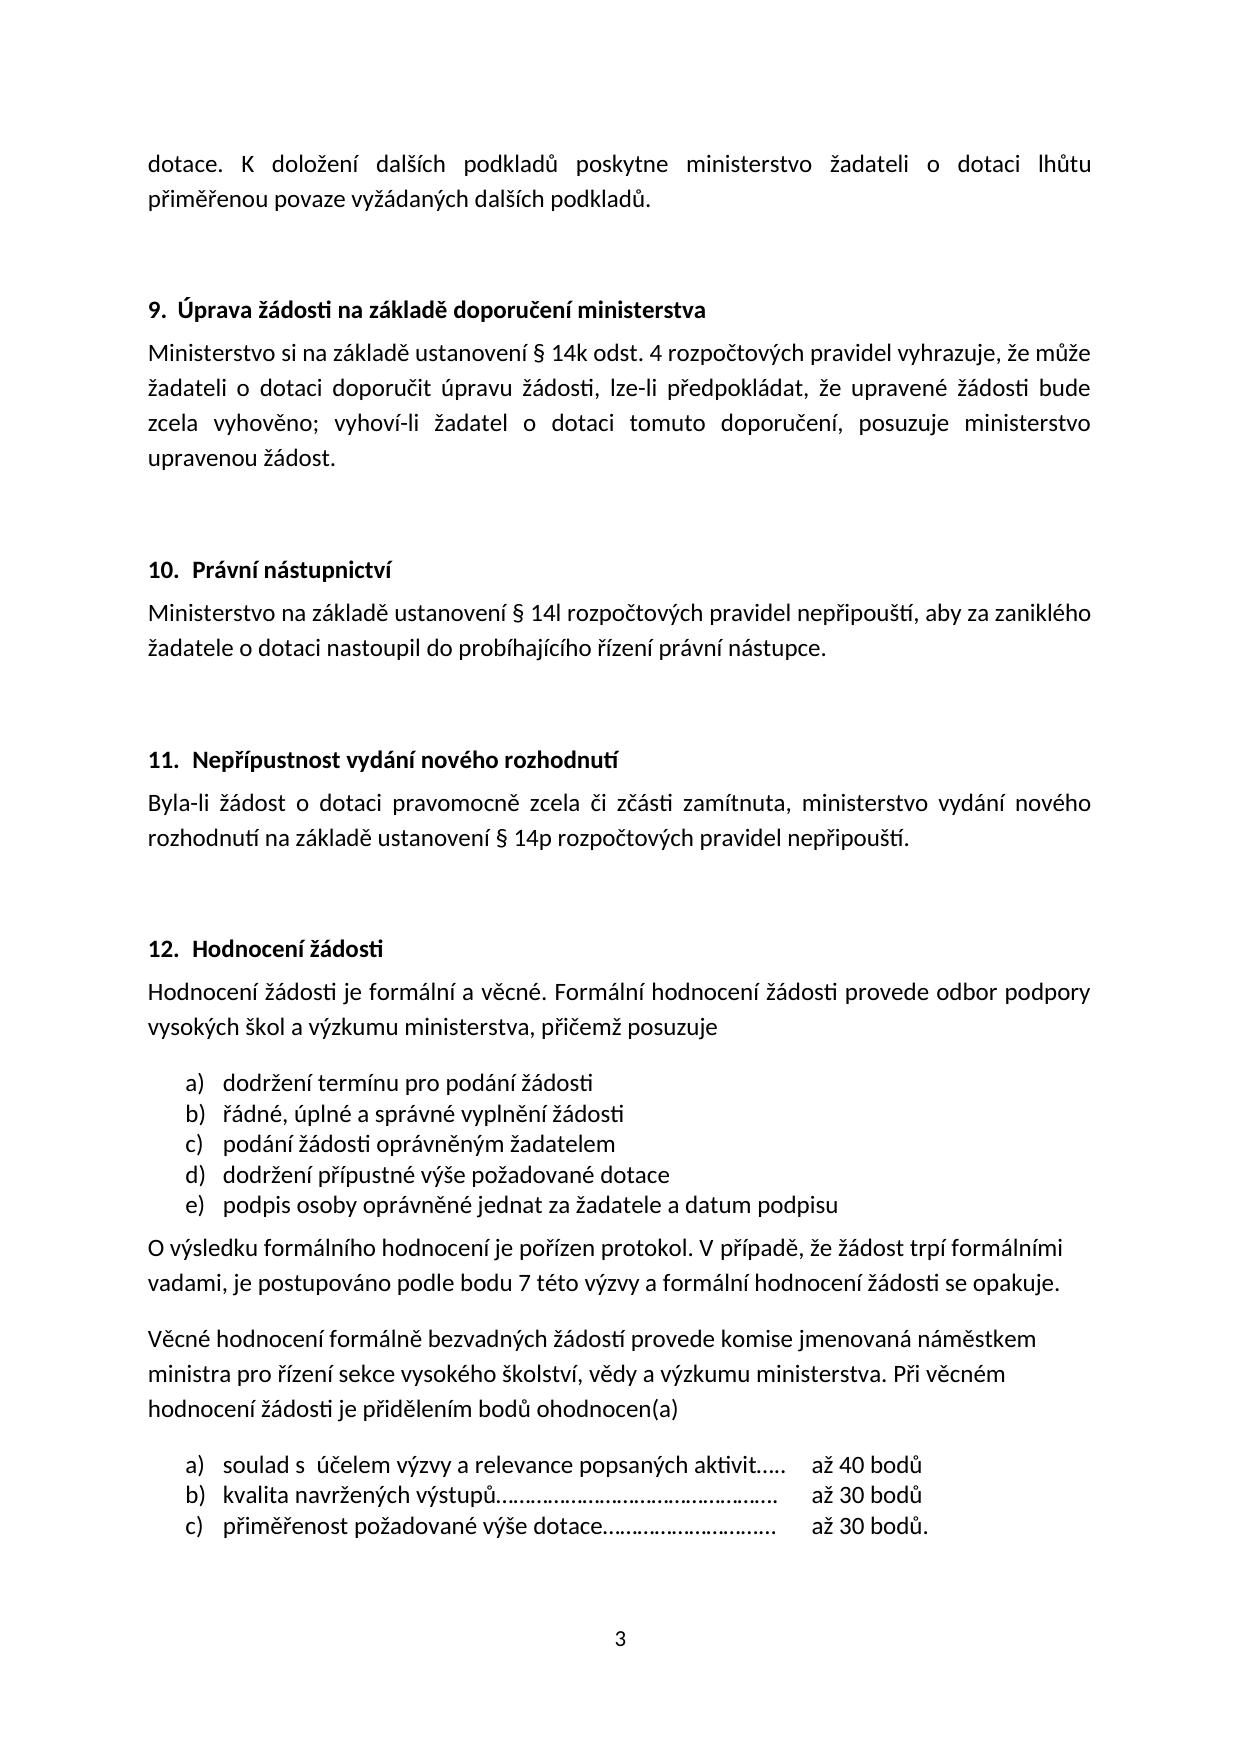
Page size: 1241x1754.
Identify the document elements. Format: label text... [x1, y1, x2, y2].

text O výsledku formálního hodnocení je pořízen protokol. V případě, že žádost trpí formálními vadami, je postupováno podle bodu 7 této výzvy a formální hodnocení žádosti se opakuje. [148, 1232, 1092, 1298]
list dodržení termínu pro podání žádosti [185, 1067, 1092, 1098]
list dodržení přípustné výše požadované dotace [185, 1159, 1092, 1189]
list kvalita navržených výstupů…………………………………………. až 30 bodů [185, 1479, 1092, 1510]
text Byla-li žádost o dotaci pravomocně zcela či zčásti zamítnuta, ministerstvo vydání nového rozhodnutí na základě ustanovení § 14p rozpočtových pravidel nepřipouští. [148, 787, 1092, 852]
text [148, 148, 1092, 213]
list Právní nástupnictví [148, 554, 1092, 584]
list přiměřenost požadované výše dotace………………………... až 30 bodů. [185, 1510, 1092, 1541]
list řádné, úplné a správné vyplnění žádosti [185, 1098, 1092, 1128]
text Hodnocení žádosti je formální a věcné. Formální hodnocení žádosti provede odbor podpory vysokých škol a výzkumu ministerstva, přičemž posuzuje [148, 976, 1092, 1042]
list Hodnocení žádosti [148, 933, 1092, 964]
text Ministerstvo na základě ustanovení § 14l rozpočtových pravidel nepřipouští, aby za zaniklého žadatele o dotaci nastoupil do probíhajícího řízení právní nástupce. [148, 597, 1092, 663]
text Věcné hodnocení formálně bezvadných žádostí provede komise jmenovaná náměstkem ministra pro řízení sekce vysokého školství, vědy a výzkumu ministerstva. Při věcném hodnocení žádosti je přidělením bodů ohodnocen(a) [148, 1323, 1092, 1424]
list podání žádosti oprávněným žadatelem [185, 1128, 1092, 1159]
list Nepřípustnost vydání nového rozhodnutí [148, 744, 1092, 774]
list soulad s účelem výzvy a relevance popsaných aktivit….. až 40 bodů [185, 1449, 1092, 1479]
list podpis osoby oprávněné jednat za žadatele a datum podpisu [185, 1189, 1092, 1220]
text Ministerstvo si na základě ustanovení § 14k odst. 4 rozpočtových pravidel vyhrazuje, že může žadateli o dotaci doporučit úpravu žádosti, lze-li předpokládat, že upravené žádosti bude zcela vyhověno; vyhoví-li žadatel o dotaci tomuto doporučení, posuzuje ministerstvo upravenou žádost. [148, 337, 1092, 473]
list Úprava žádosti na základě doporučení ministerstva [148, 294, 1092, 325]
